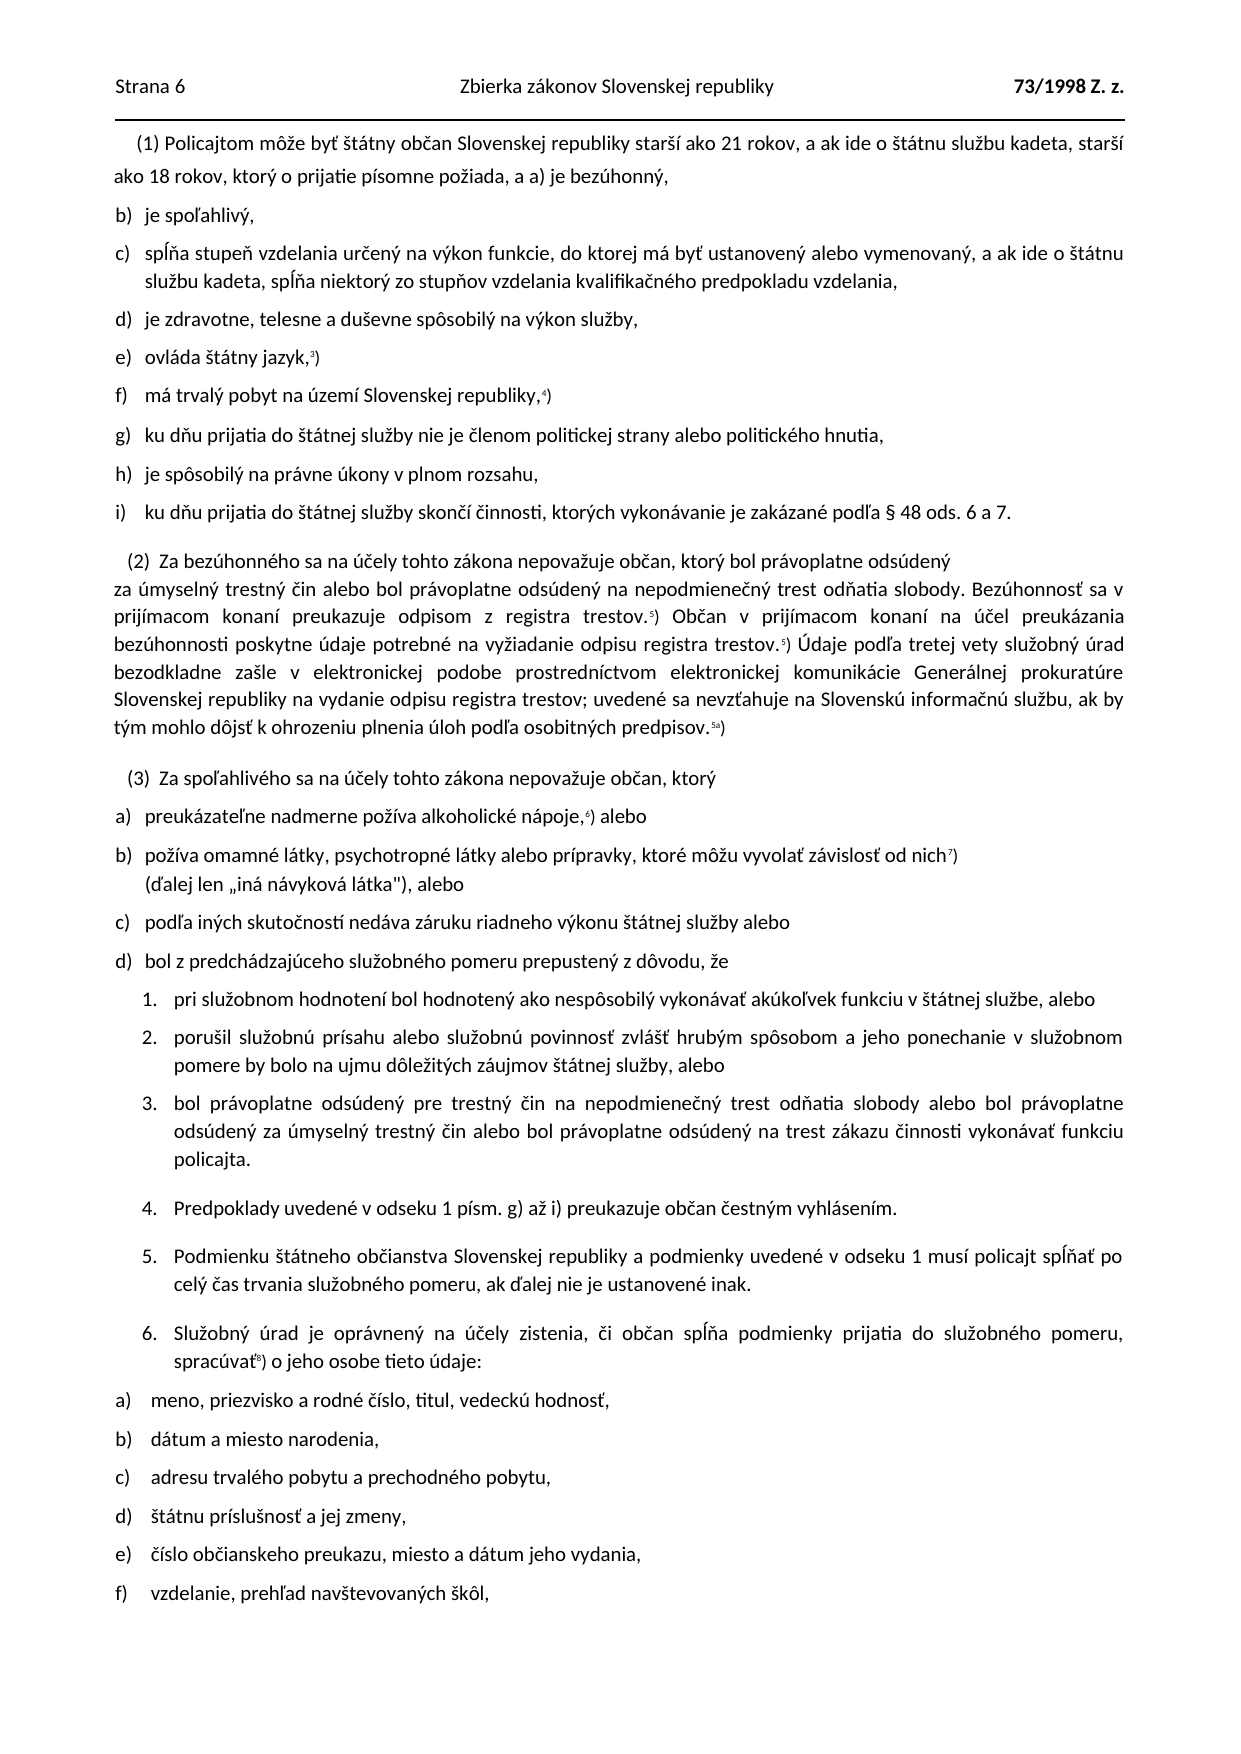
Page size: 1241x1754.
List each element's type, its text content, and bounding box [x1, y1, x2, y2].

text za úmyselný trestný čin alebo bol právoplatne odsúdený na nepodmienečný trest odňatia slobody. Bezúhonnosť sa v prijímacom konaní preukazuje odpisom z registra trestov.5) Občan v prijímacom konaní na účel preukázania bezúhonnosti poskytne údaje potrebné na vyžiadanie odpisu registra trestov.5) Údaje podľa tretej vety služobný úrad bezodkladne zašle v elektronickej podobe prostredníctvom elektronickej komunikácie Generálnej prokuratúre Slovenskej republiky na vydanie odpisu registra trestov; uvedené sa nevzťahuje na Slovenskú informačnú službu, ak by tým mohlo dôjsť k ohrozeniu plnenia úloh podľa osobitných predpisov.5a) [113, 576, 1125, 739]
list je spoľahlivý, [115, 202, 1125, 227]
list požíva omamné látky, psychotropné látky alebo prípravky, ktoré môžu vyvolať závislosť od nich7) [115, 842, 1125, 867]
list ku dňu prijatia do štátnej služby skončí činnosti, ktorých vykonávanie je zakázané podľa § 48 ods. 6 a 7. [115, 499, 1125, 524]
list spĺňa stupeň vzdelania určený na výkon funkcie, do ktorej má byť ustanovený alebo vymenovaný, a ak ide o štátnu službu kadeta, spĺňa niektorý zo stupňov vzdelania kvalifikačného predpokladu vzdelania, [115, 240, 1125, 293]
list je zdravotne, telesne a duševne spôsobilý na výkon služby, [115, 306, 1125, 332]
list porušil služobnú prísahu alebo služobnú povinnosť zvlášť hrubým spôsobom a jeho ponechanie v služobnom pomere by bolo na ujmu dôležitých záujmov štátnej služby, alebo [142, 1024, 1125, 1078]
list Za bezúhonného sa na účely tohto zákona nepovažuje občan, ktorý bol právoplatne odsúdený [127, 548, 1126, 573]
list číslo občianskeho preukazu, miesto a dátum jeho vydania, [115, 1541, 1125, 1567]
list štátnu príslušnosť a jej zmeny, [115, 1503, 1125, 1528]
list je spôsobilý na právne úkony v plnom rozsahu, [115, 461, 1125, 486]
text (1) Policajtom môže byť štátny občan Slovenskej republiky starší ako 21 rokov, a ak ide o štátnu službu kadeta, starší ako 18 rokov, ktorý o prijatie písomne požiada, a a) je bezúhonný, [113, 101, 1125, 189]
list ku dňu prijatia do štátnej služby nie je členom politickej strany alebo politického hnutia, [115, 422, 1125, 448]
list Služobný úrad je oprávnený na účely zistenia, či občan spĺňa podmienky prijatia do služobného pomeru, spracúvať8) o jeho osobe tieto údaje: [142, 1320, 1125, 1373]
list vzdelanie, prehľad navštevovaných škôl, [115, 1580, 1125, 1605]
list preukázateľne nadmerne požíva alkoholické nápoje,6) alebo [115, 803, 1125, 829]
list bol právoplatne odsúdený pre trestný čin na nepodmienečný trest odňatia slobody alebo bol právoplatne odsúdený za úmyselný trestný čin alebo bol právoplatne odsúdený na trest zákazu činnosti vykonávať funkciu policajta. [142, 1091, 1125, 1171]
list má trvalý pobyt na území Slovenskej republiky,4) [115, 383, 1125, 408]
list Predpoklady uvedené v odseku 1 písm. g) až i) preukazuje občan čestným vyhlásením. [142, 1195, 1125, 1220]
list dátum a miesto narodenia, [115, 1426, 1125, 1451]
list adresu trvalého pobytu a prechodného pobytu, [115, 1464, 1125, 1490]
list Podmienku štátneho občianstva Slovenskej republiky a podmienky uvedené v odseku 1 musí policajt spĺňať po celý čas trvania služobného pomeru, ak ďalej nie je ustanovené inak. [142, 1244, 1125, 1297]
list pri služobnom hodnotení bol hodnotený ako nespôsobilý vykonávať akúkoľvek funkciu v štátnej službe, alebo [142, 986, 1125, 1012]
text (ďalej len „iná návyková látka"), alebo [144, 871, 1125, 896]
list ovláda štátny jazyk,3) [115, 344, 1125, 369]
list bol z predchádzajúceho služobného pomeru prepustený z dôvodu, že [115, 948, 1125, 973]
list meno, priezvisko a rodné číslo, titul, vedeckú hodnosť, [115, 1387, 1125, 1413]
list podľa iných skutočností nedáva záruku riadneho výkonu štátnej služby alebo [115, 909, 1125, 935]
list Za spoľahlivého sa na účely tohto zákona nepovažuje občan, ktorý [127, 766, 1126, 791]
